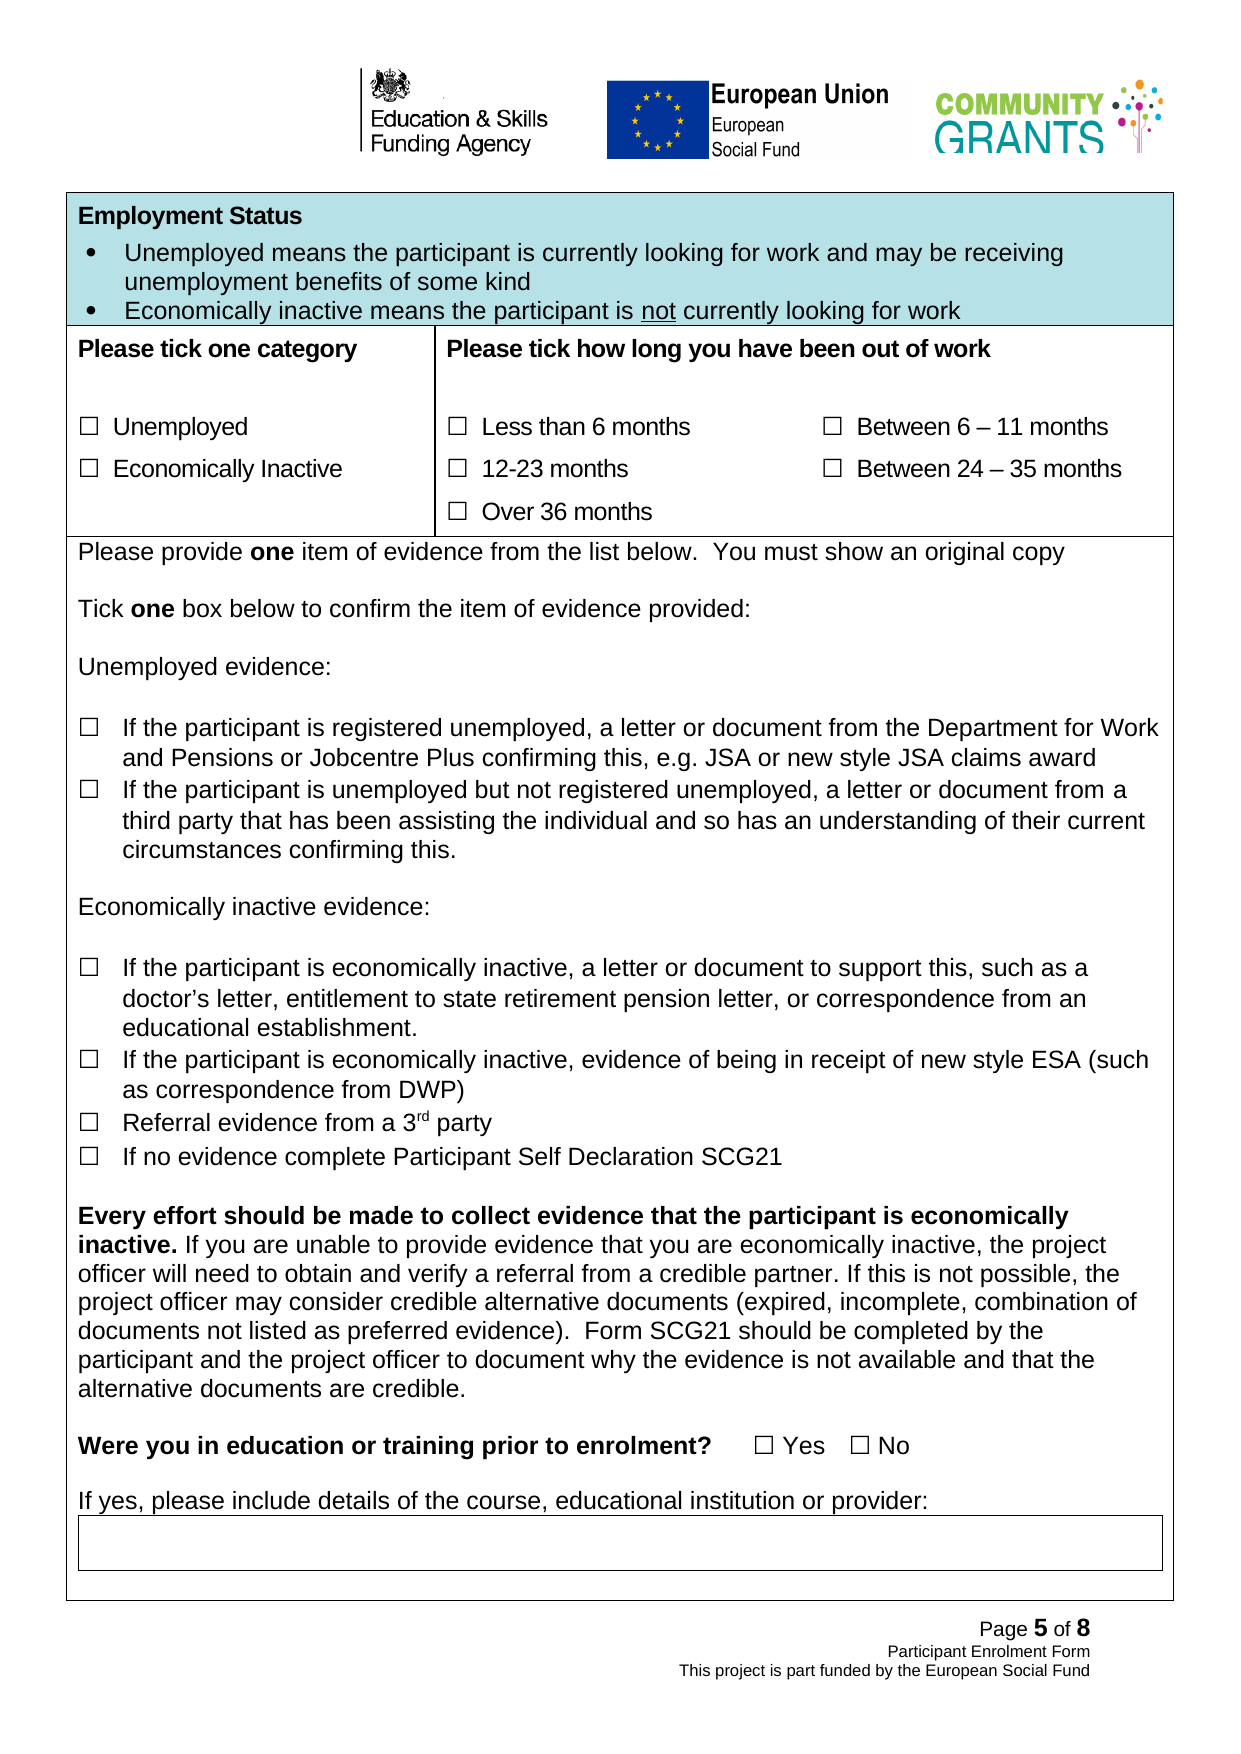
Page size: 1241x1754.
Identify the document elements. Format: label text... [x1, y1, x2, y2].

table_cell Please tick how long you have been out of work Less than 6 months Between 6 – 11 months 12-23 months Between 24 – 35 months Over 36 months [436, 326, 1173, 536]
picture [606, 80, 913, 159]
picture [351, 58, 551, 162]
table_cell Please tick one category Unemployed Economically Inactive [67, 326, 434, 536]
table_header Employment Status Unemployed means the participant is currently looking for work and may be receiving unemployment benefits of some kind Economically inactive means the participant is not currently looking for work [67, 193, 1173, 325]
picture [934, 74, 1163, 153]
